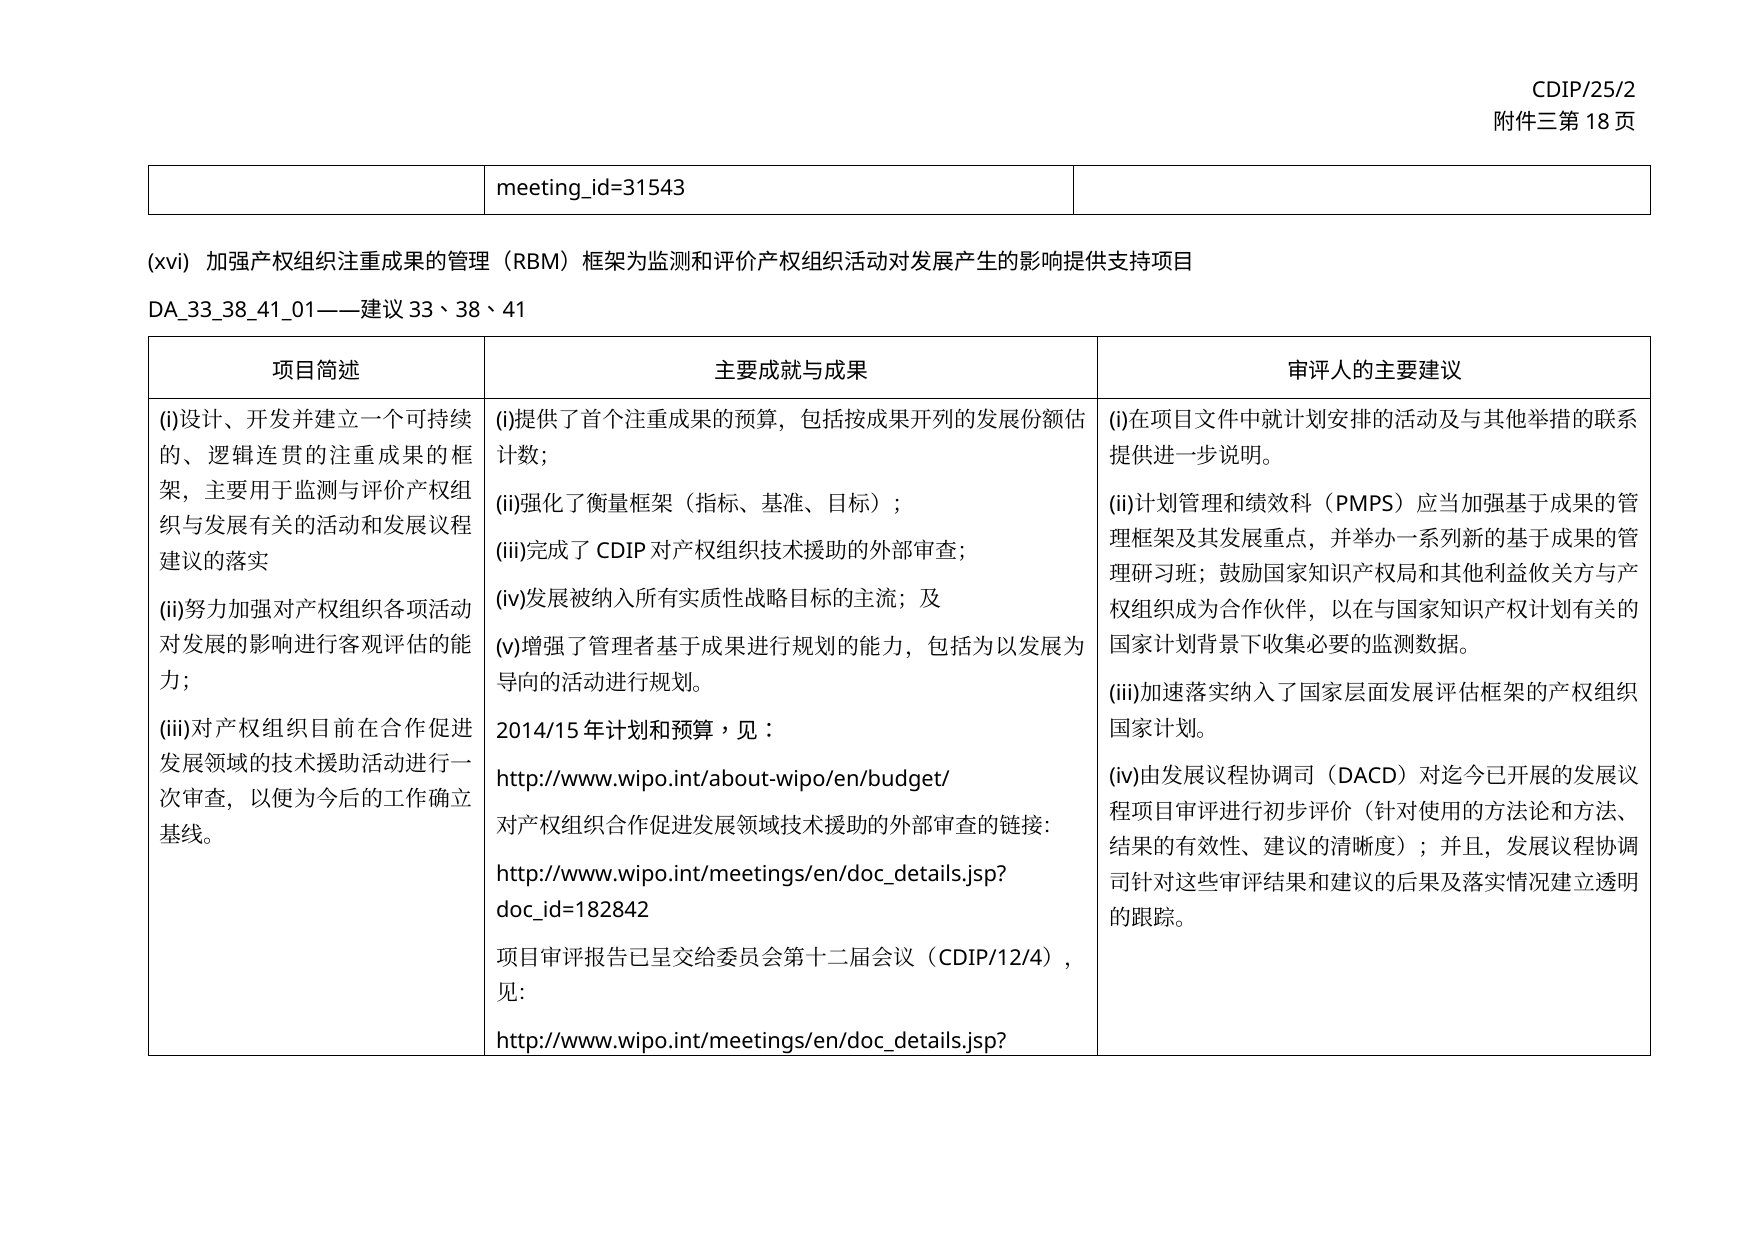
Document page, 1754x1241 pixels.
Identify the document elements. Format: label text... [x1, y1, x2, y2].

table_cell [485, 166, 1073, 214]
list 加强产权组织注重成果的管理（RBM）框架为监测和评价产权组织活动对发展产生的影响提供支持项目 [148, 240, 1636, 276]
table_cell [1074, 166, 1650, 214]
table_header 项目简述 [149, 337, 484, 397]
table_header 主要成就与成果 [485, 337, 1097, 397]
table_header 审评人的主要建议 [1098, 337, 1650, 397]
text DA_33_38_41_01——建议33、38、41 [148, 288, 1636, 323]
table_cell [149, 166, 484, 214]
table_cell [1098, 399, 1650, 1055]
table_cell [149, 399, 484, 1055]
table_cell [485, 399, 1097, 1055]
